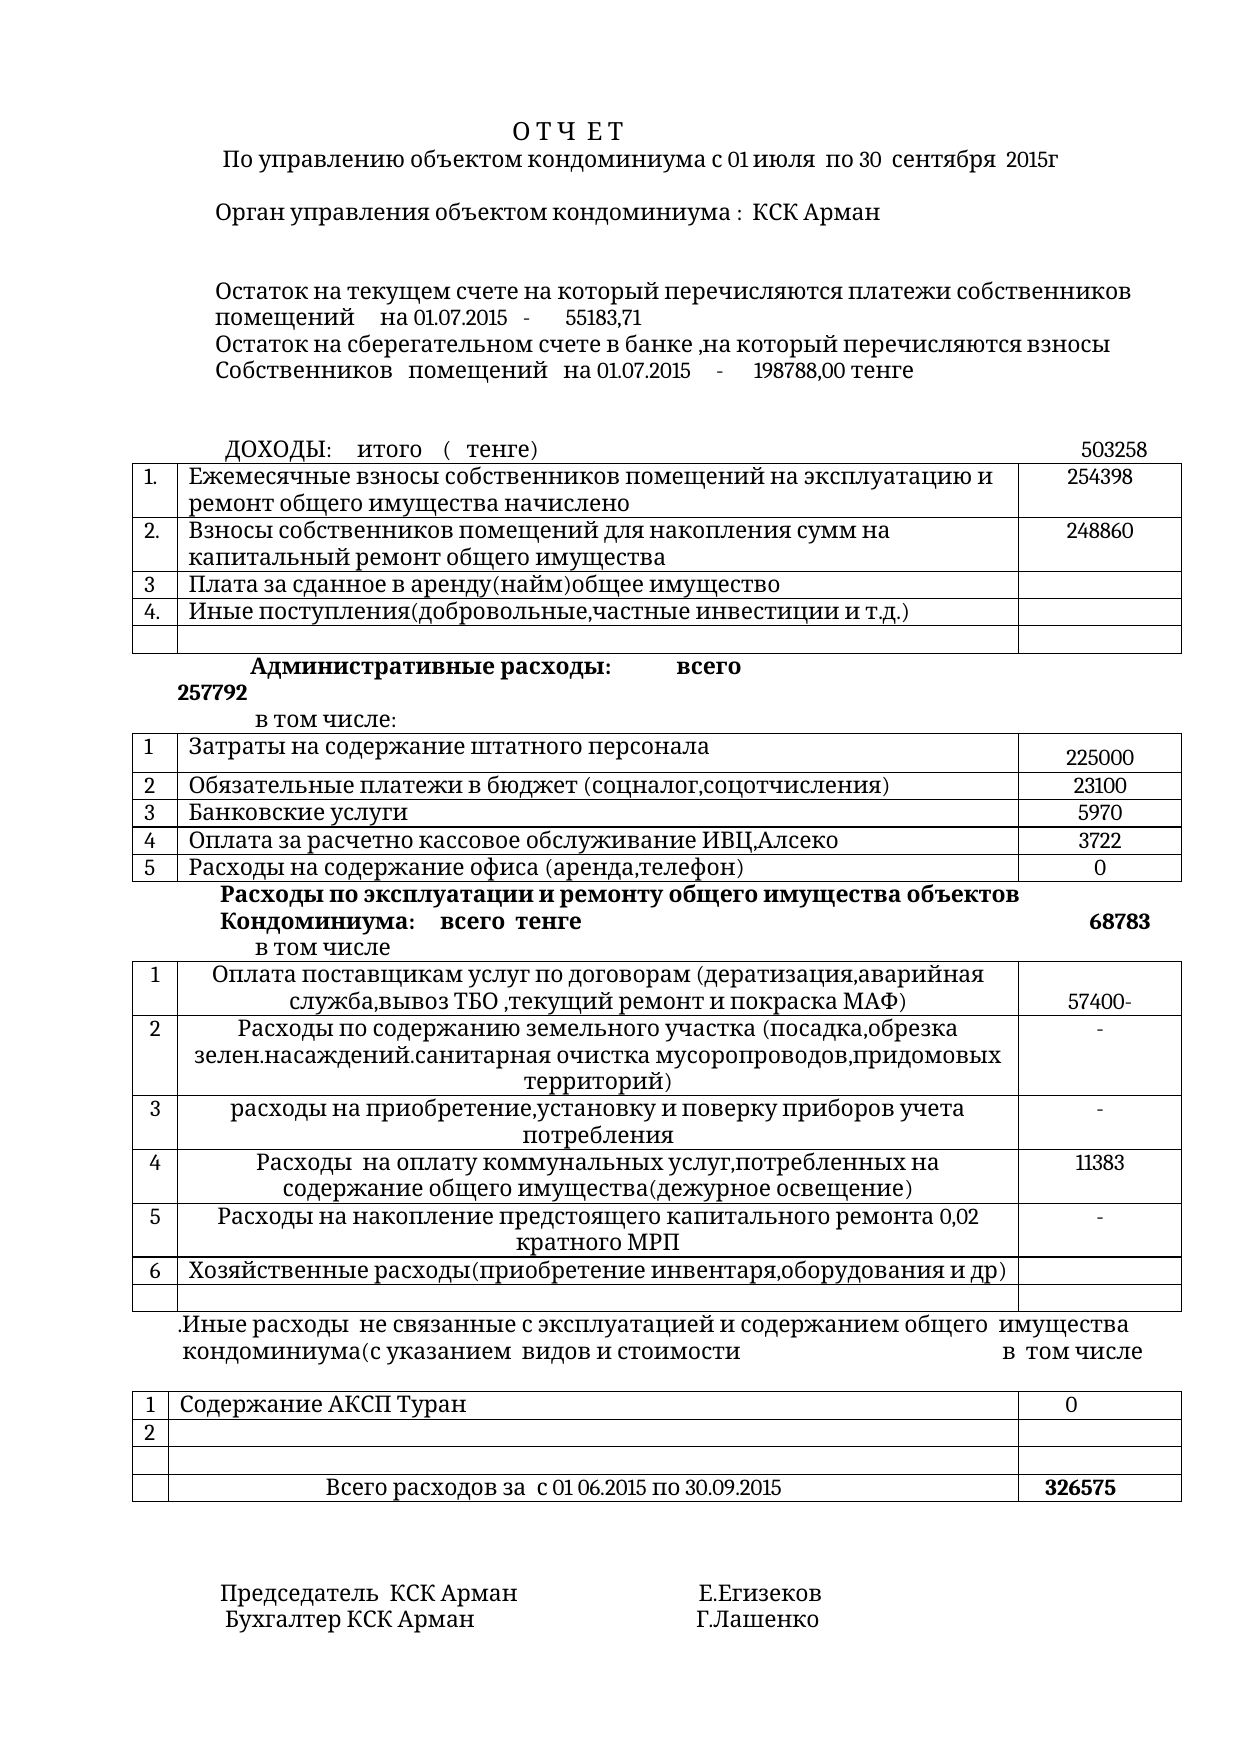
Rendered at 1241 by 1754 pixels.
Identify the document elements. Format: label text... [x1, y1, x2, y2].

table_cell Банковские услуги [178, 800, 1018, 826]
table_cell 5 [133, 855, 177, 881]
text Кондоминиума: всего тенге 68783 [177, 908, 1152, 935]
text Собственников помещений на 01.07.2015 - 198788,00 тенге [177, 358, 1152, 384]
table_cell 2 [133, 1420, 168, 1446]
table_cell 2. [133, 518, 177, 571]
table_header Оплата поставщикам услуг по договорам (дератизация,аварийная служба,вывоз ТБО ,текущий ремонт и покраска МАФ) [178, 962, 1018, 1015]
text .Иные расходы не связанные с эксплуатацией и содержанием общего имущества [177, 1312, 1152, 1338]
table_cell [1019, 1420, 1181, 1446]
table_cell 5 [133, 1204, 177, 1256]
table_cell [178, 1285, 1018, 1311]
table_cell 2 [133, 773, 177, 799]
table_cell 23100 [1019, 773, 1181, 799]
text Остаток на текущем счете на который перечисляются платежи собственников [177, 279, 1152, 305]
text помещений на 01.07.2015 - 55183,71 [177, 305, 1152, 331]
text Бухгалтер КСК Арман Г.Лашенко [177, 1607, 1152, 1634]
table_cell [133, 626, 177, 653]
table_cell 4 [133, 1150, 177, 1203]
table_header Затраты на содержание штатного персонала [178, 734, 1018, 772]
table_cell [1019, 626, 1181, 653]
table_header 1. [133, 464, 177, 517]
table_cell Расходы по содержанию земельного участка (посадка,обрезка зелен.насаждений.санитарная очистка мусоропроводов,придомовых территорий) [178, 1016, 1018, 1095]
table_cell [133, 1475, 168, 1501]
table_cell 5970 [1019, 800, 1181, 826]
text О Т Ч Е Т [177, 118, 1152, 147]
table_cell Расходы на содержание офиса (аренда,телефон) [178, 855, 1018, 881]
table_cell [169, 1447, 1018, 1473]
table_header 1 [133, 1392, 168, 1419]
table_cell 248860 [1019, 518, 1181, 571]
text Административные расходы: всего 257792 [177, 654, 1152, 707]
table_cell Расходы на накопление предстоящего капитального ремонта 0,02 кратного МРП [178, 1204, 1018, 1256]
table_cell Плата за сданное в аренду(найм)общее имущество [178, 572, 1018, 598]
table_cell [1019, 1285, 1181, 1311]
table_cell 3 [133, 800, 177, 826]
text Остаток на сберегательном счете в банке ,на который перечисляются взносы [177, 331, 1152, 358]
table_header 0 [1019, 1392, 1181, 1419]
table_cell 326575 [1019, 1475, 1181, 1501]
table_header 254398 [1019, 464, 1181, 517]
table_cell - [1019, 1204, 1181, 1256]
text По управлению объектом кондоминиума с 01 июля по 30 сентября 2015г [177, 147, 1152, 173]
table_cell [1019, 1447, 1181, 1473]
table_cell 6 [133, 1258, 177, 1284]
table_header Содержание АКСП Туран [169, 1392, 1018, 1419]
table_cell 11383 [1019, 1150, 1181, 1203]
table_cell Оплата за расчетно кассовое обслуживание ИВЦ,Алсеко [178, 828, 1018, 854]
table_cell Расходы на оплату коммунальных услуг,потребленных на содержание общего имущества(дежурное освещение) [178, 1150, 1018, 1203]
table_cell 0 [1019, 855, 1181, 881]
table_cell [1019, 599, 1181, 625]
text Орган управления объектом кондоминиума : КСК Арман [177, 199, 1152, 226]
table_cell 2 [133, 1016, 177, 1095]
table_cell [1019, 1258, 1181, 1284]
table_cell расходы на приобретение,установку и поверку приборов учета потребления [178, 1096, 1018, 1149]
text Председатель КСК Арман Е.Егизеков [177, 1581, 1152, 1607]
text в том числе: [177, 707, 1152, 733]
table_cell Всего расходов за с 01 06.2015 по 30.09.2015 [169, 1475, 1018, 1501]
text ДОХОДЫ: итого ( тенге) 503258 [177, 437, 1152, 463]
text Расходы по эксплуатации и ремонту общего имущества объектов [177, 882, 1152, 908]
table_cell - [1019, 1096, 1181, 1149]
table_cell Взносы собственников помещений для накопления сумм на капитальный ремонт общего имущества [178, 518, 1018, 571]
table_cell [133, 1447, 168, 1473]
table_cell - [1019, 1016, 1181, 1095]
table_cell [1019, 572, 1181, 598]
table_cell 3722 [1019, 828, 1181, 854]
table_cell [133, 1285, 177, 1311]
table_cell 3 [133, 572, 177, 598]
table_cell [169, 1420, 1018, 1446]
table_header 225000 [1019, 734, 1181, 772]
text кондоминиума(с указанием видов и стоимости в том числе [177, 1338, 1152, 1391]
table_cell Иные поступления(добровольные,частные инвестиции и т.д.) [178, 599, 1018, 625]
table_cell [178, 626, 1018, 653]
table_header Ежемесячные взносы собственников помещений на эксплуатацию и ремонт общего имущества начислено [178, 464, 1018, 517]
table_cell Хозяйственные расходы(приобретение инвентаря,оборудования и др) [178, 1258, 1018, 1284]
table_cell 4 [133, 828, 177, 854]
table_header 57400- [1019, 962, 1181, 1015]
table_cell 3 [133, 1096, 177, 1149]
table_cell 4. [133, 599, 177, 625]
table_header 1 [133, 962, 177, 1015]
table_cell Обязательные платежи в бюджет (соцналог,соцотчисления) [178, 773, 1018, 799]
text в том числе [177, 935, 1152, 961]
table_header 1 [133, 734, 177, 772]
